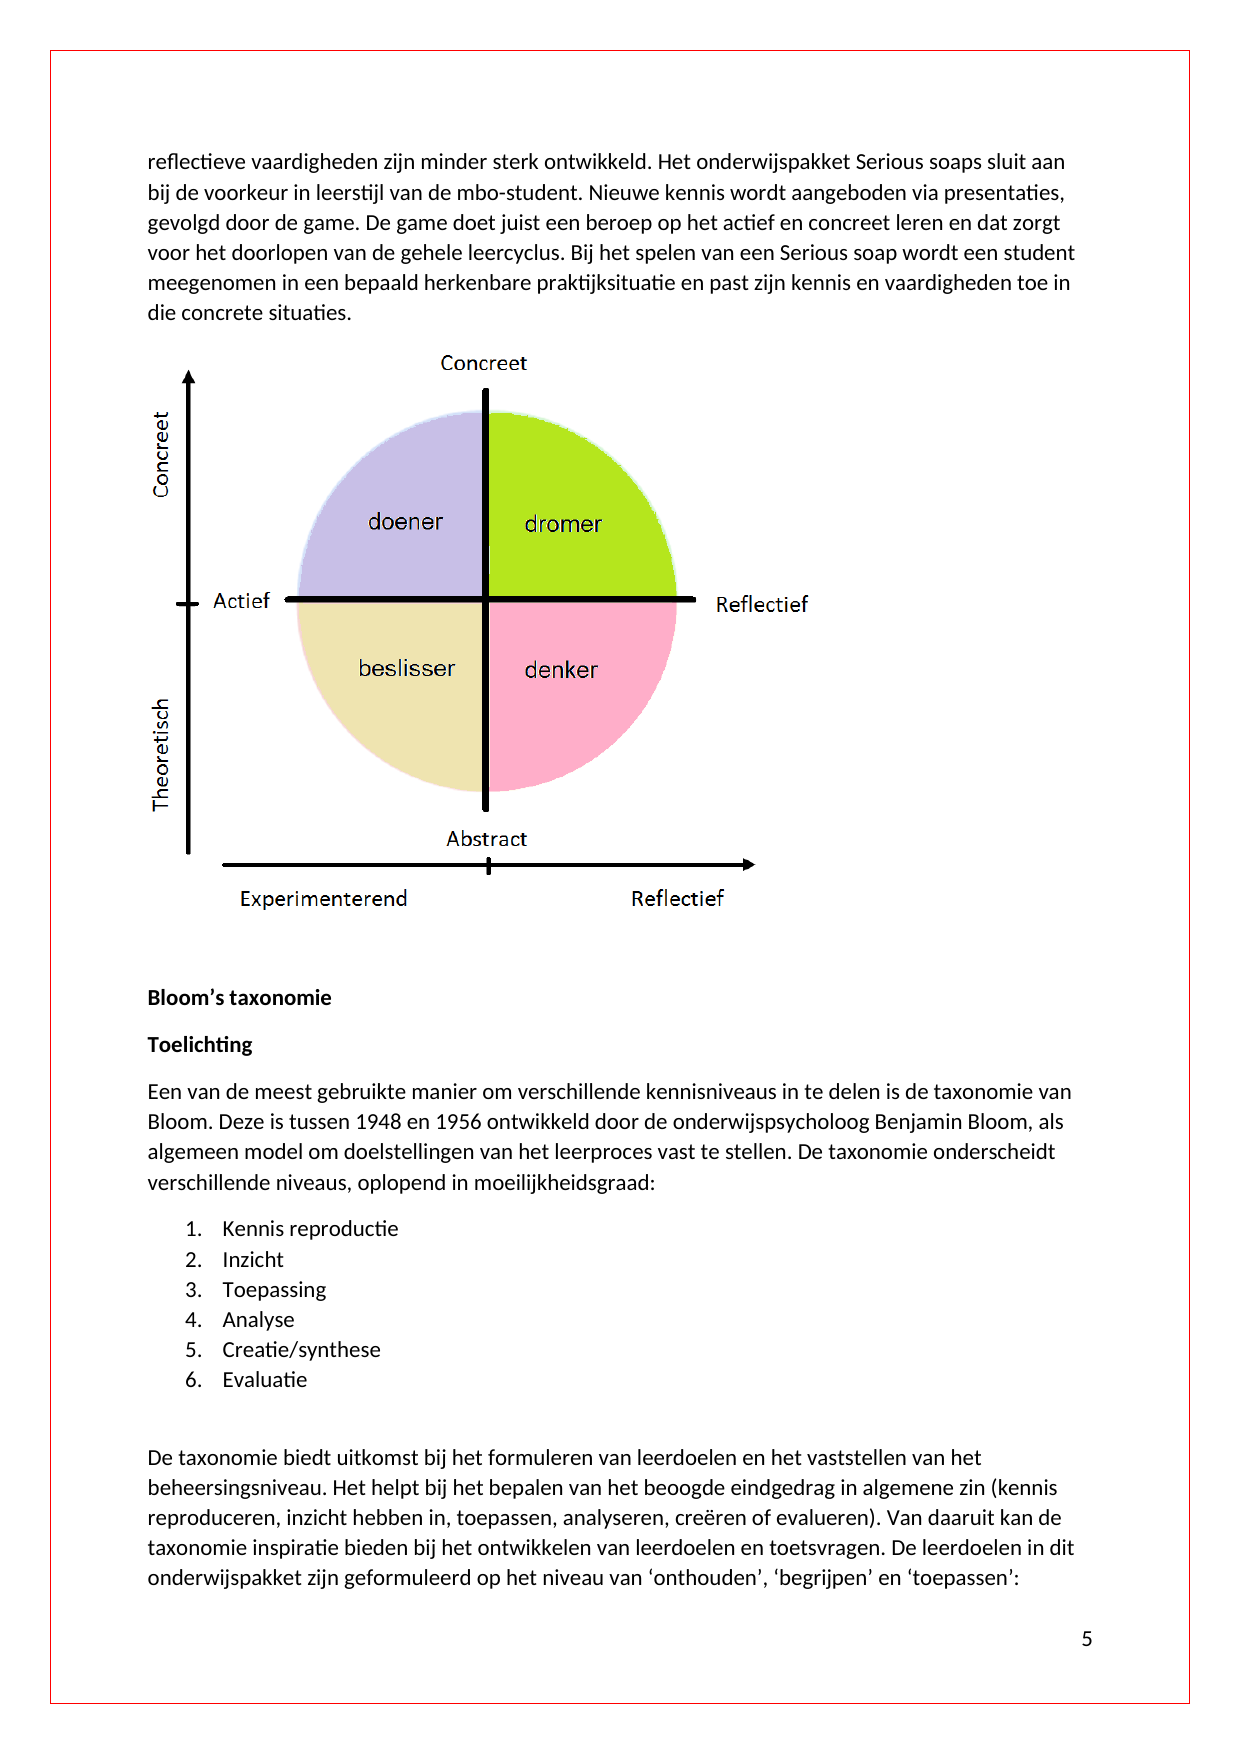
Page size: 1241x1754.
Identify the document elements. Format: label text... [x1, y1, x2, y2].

text De taxonomie biedt uitkomst bij het formuleren van leerdoelen en het vaststellen van het beheersingsniveau. Het helpt bij het bepalen van het beoogde eindgedrag in algemene zin (kennis reproduceren, inzicht hebben in, toepassen, analyseren, creëren of evalueren). Van daaruit kan de taxonomie inspiratie bieden bij het ontwikkelen van leerdoelen en toetsvragen. De leerdoelen in dit onderwijspakket zijn geformuleerd op het niveau van ‘onthouden’, ‘begrijpen’ en ‘toepassen’: [147, 1443, 1093, 1591]
list Analyse [185, 1305, 1093, 1333]
text Toelichting [147, 1030, 1093, 1058]
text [147, 147, 1093, 327]
list Inzicht [185, 1245, 1093, 1273]
text Een van de meest gebruikte manier om verschillende kennisniveaus in te delen is de taxonomie van Bloom. Deze is tussen 1948 en 1956 ontwikkeld door de onderwijspsycholoog Benjamin Bloom, als algemeen model om doelstellingen van het leerproces vast te stellen. De taxonomie onderscheidt verschillende niveaus, oplopend in moeilijkheidsgraad: [147, 1077, 1093, 1196]
list Kennis reproductie [185, 1214, 1093, 1242]
picture [147, 345, 817, 918]
text Bloom’s taxonomie [147, 983, 1093, 1011]
list Toepassing [185, 1275, 1093, 1303]
list Creatie/synthese [185, 1335, 1093, 1363]
list Evaluatie [185, 1366, 1093, 1393]
